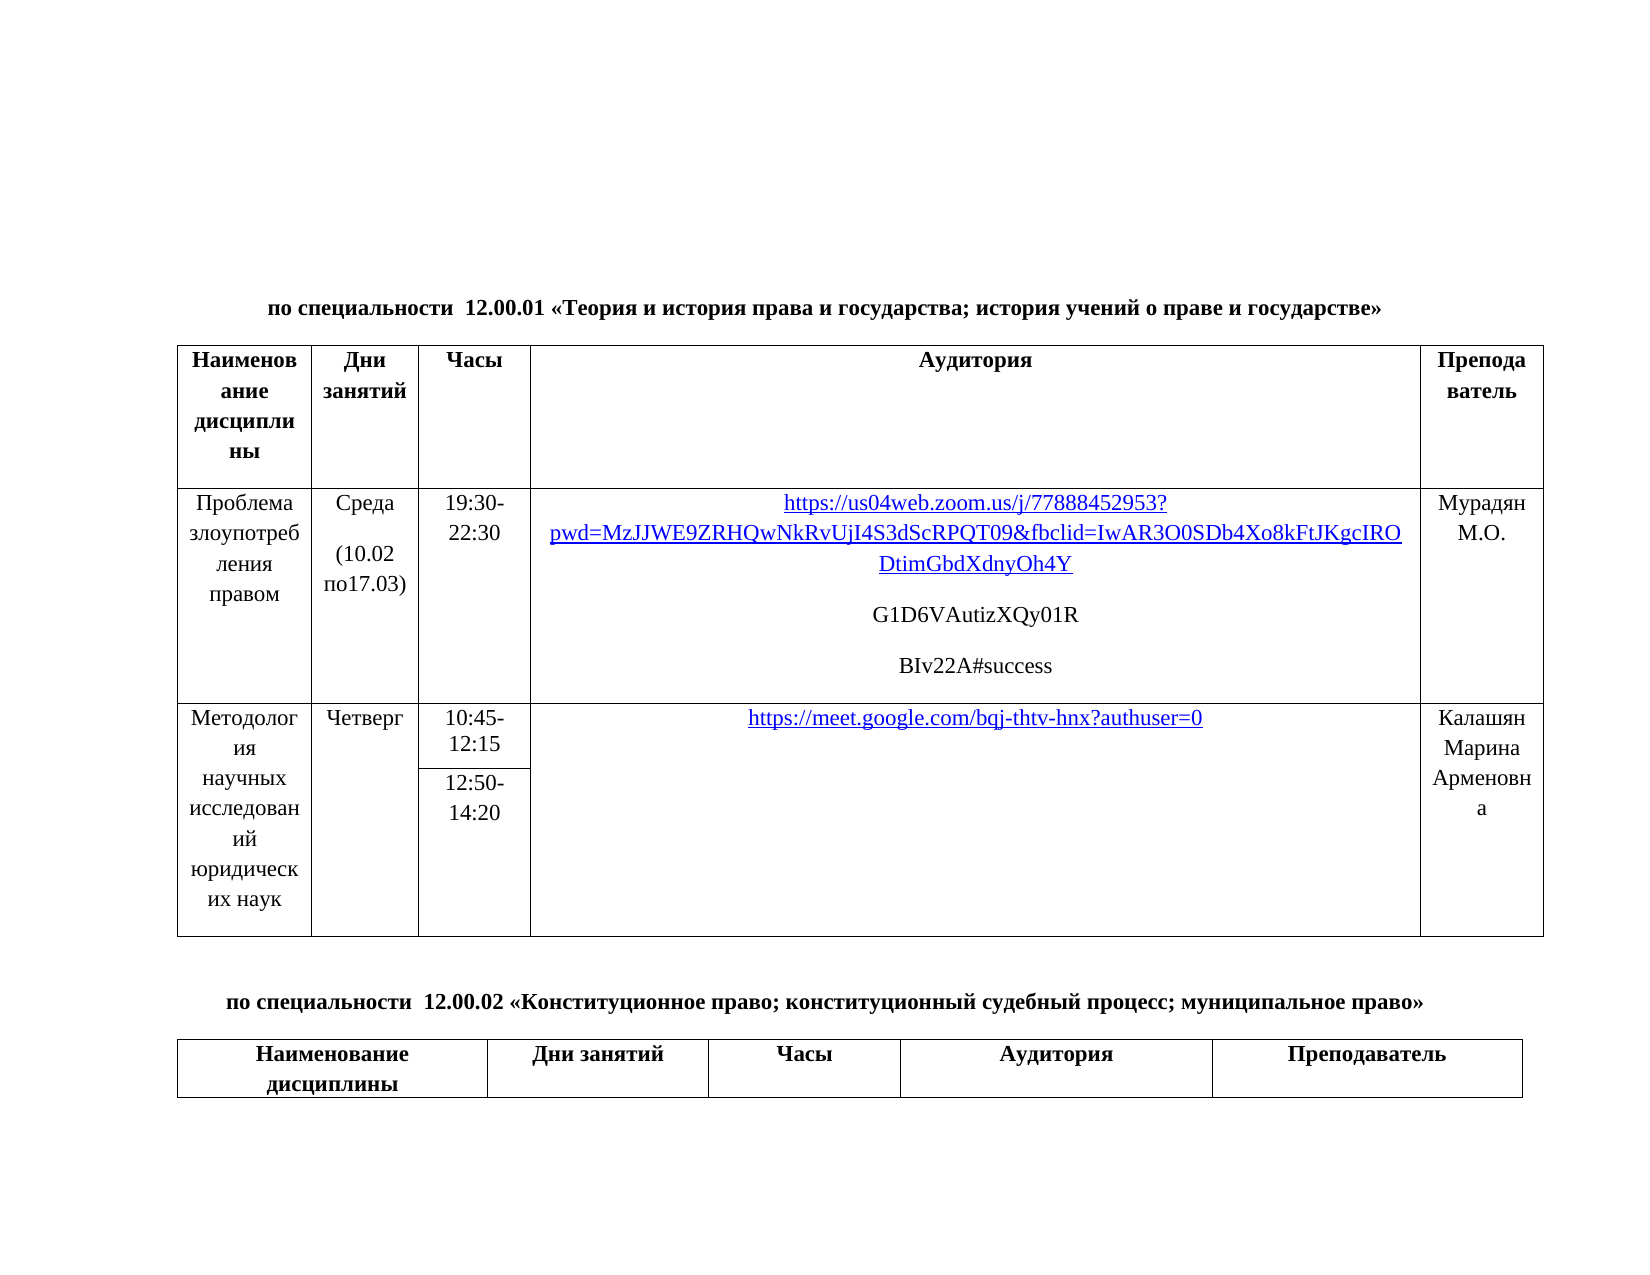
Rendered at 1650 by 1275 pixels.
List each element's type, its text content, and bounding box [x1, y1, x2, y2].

table_cell 10:45-12:15 [419, 704, 530, 767]
table_cell Проблема злоупотребления правом [178, 489, 311, 703]
table_cell Мурадян М.О. [1421, 489, 1543, 703]
table_header Наименование дисциплины [178, 346, 311, 488]
table_cell Среда (10.02 по17.03) [312, 489, 418, 703]
table_cell Методология научных исследований юридических наук [178, 704, 311, 936]
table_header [178, 1040, 487, 1097]
table_cell Четверг [312, 704, 418, 936]
table_cell 19:30-22:30 [419, 489, 530, 703]
table_header Преподаватель [1213, 1040, 1522, 1097]
table_cell https://us04web.zoom.us/j/77888452953?pwd=MzJJWE9ZRHQwNkRvUjI4S3dScRPQT09&fbclid=IwAR3O0SDb4Xo8kFtJKgcIRODtimGbdXdnyOh4Y G1D6VAutizXQy01R BIv22A#success [531, 489, 1420, 703]
table_header Часы [709, 1040, 900, 1097]
table_cell https://meet.google.com/bqj-thtv-hnx?authuser=0 [531, 704, 1420, 936]
table_header Дни занятий [488, 1040, 708, 1097]
table_header Часы [419, 346, 530, 488]
table_header Дни занятий [312, 346, 418, 488]
text по специальности 12.00.01 «Теория и история права и государства; история учений о праве и государстве» [118, 294, 1532, 321]
table_header Преподаватель [1421, 346, 1543, 488]
text по специальности 12.00.02 «Конституционное право; конституционный судебный процесс; муниципальное право» [118, 988, 1532, 1014]
table_header Аудитория [531, 346, 1420, 488]
table_cell 12:50-14:20 [419, 769, 530, 936]
table_cell Калашян Марина Арменовна [1421, 704, 1543, 936]
table_header Аудитория [901, 1040, 1212, 1097]
